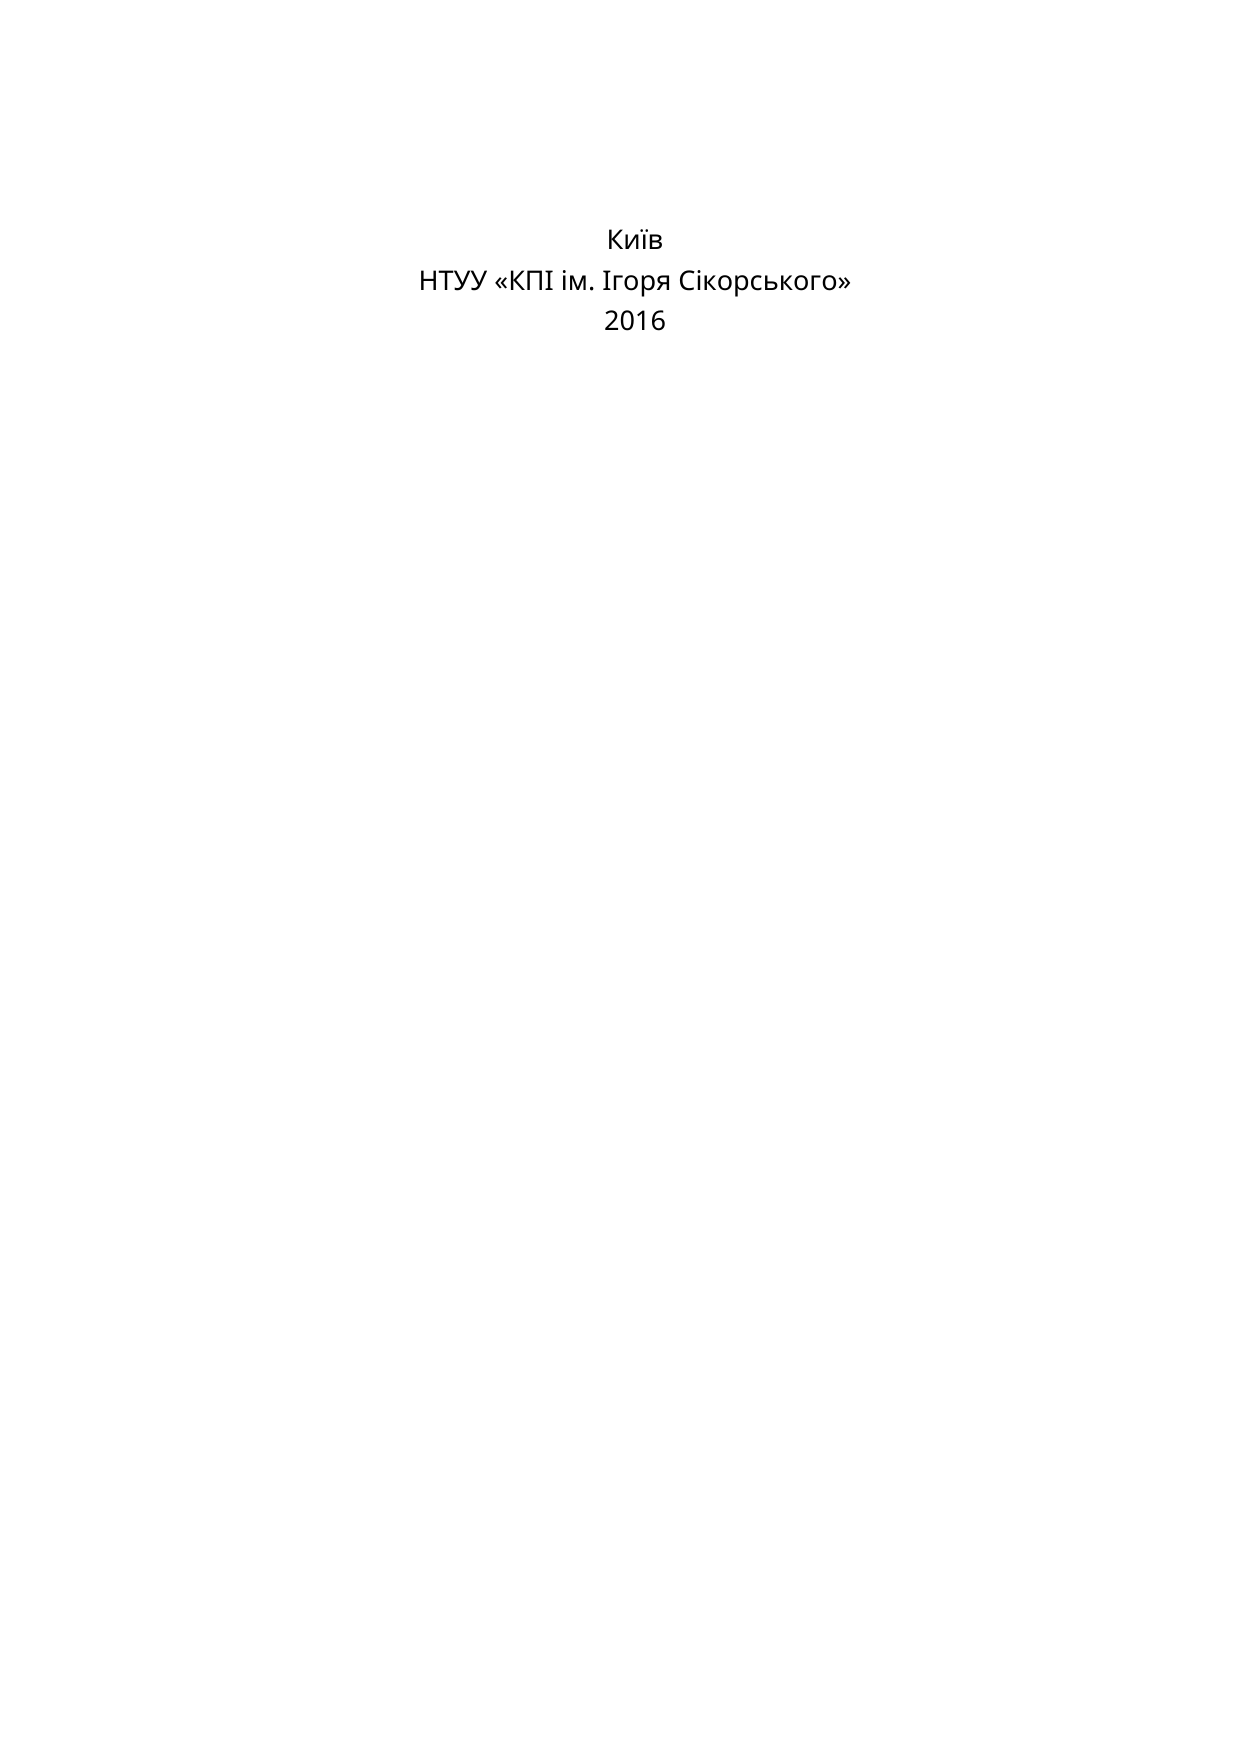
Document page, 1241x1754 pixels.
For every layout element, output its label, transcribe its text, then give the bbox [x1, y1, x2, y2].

text НТУУ «КПІ ім. Ігоря Сікорського» [118, 261, 1152, 298]
text 2016 [118, 302, 1152, 338]
text Київ [118, 221, 1152, 257]
